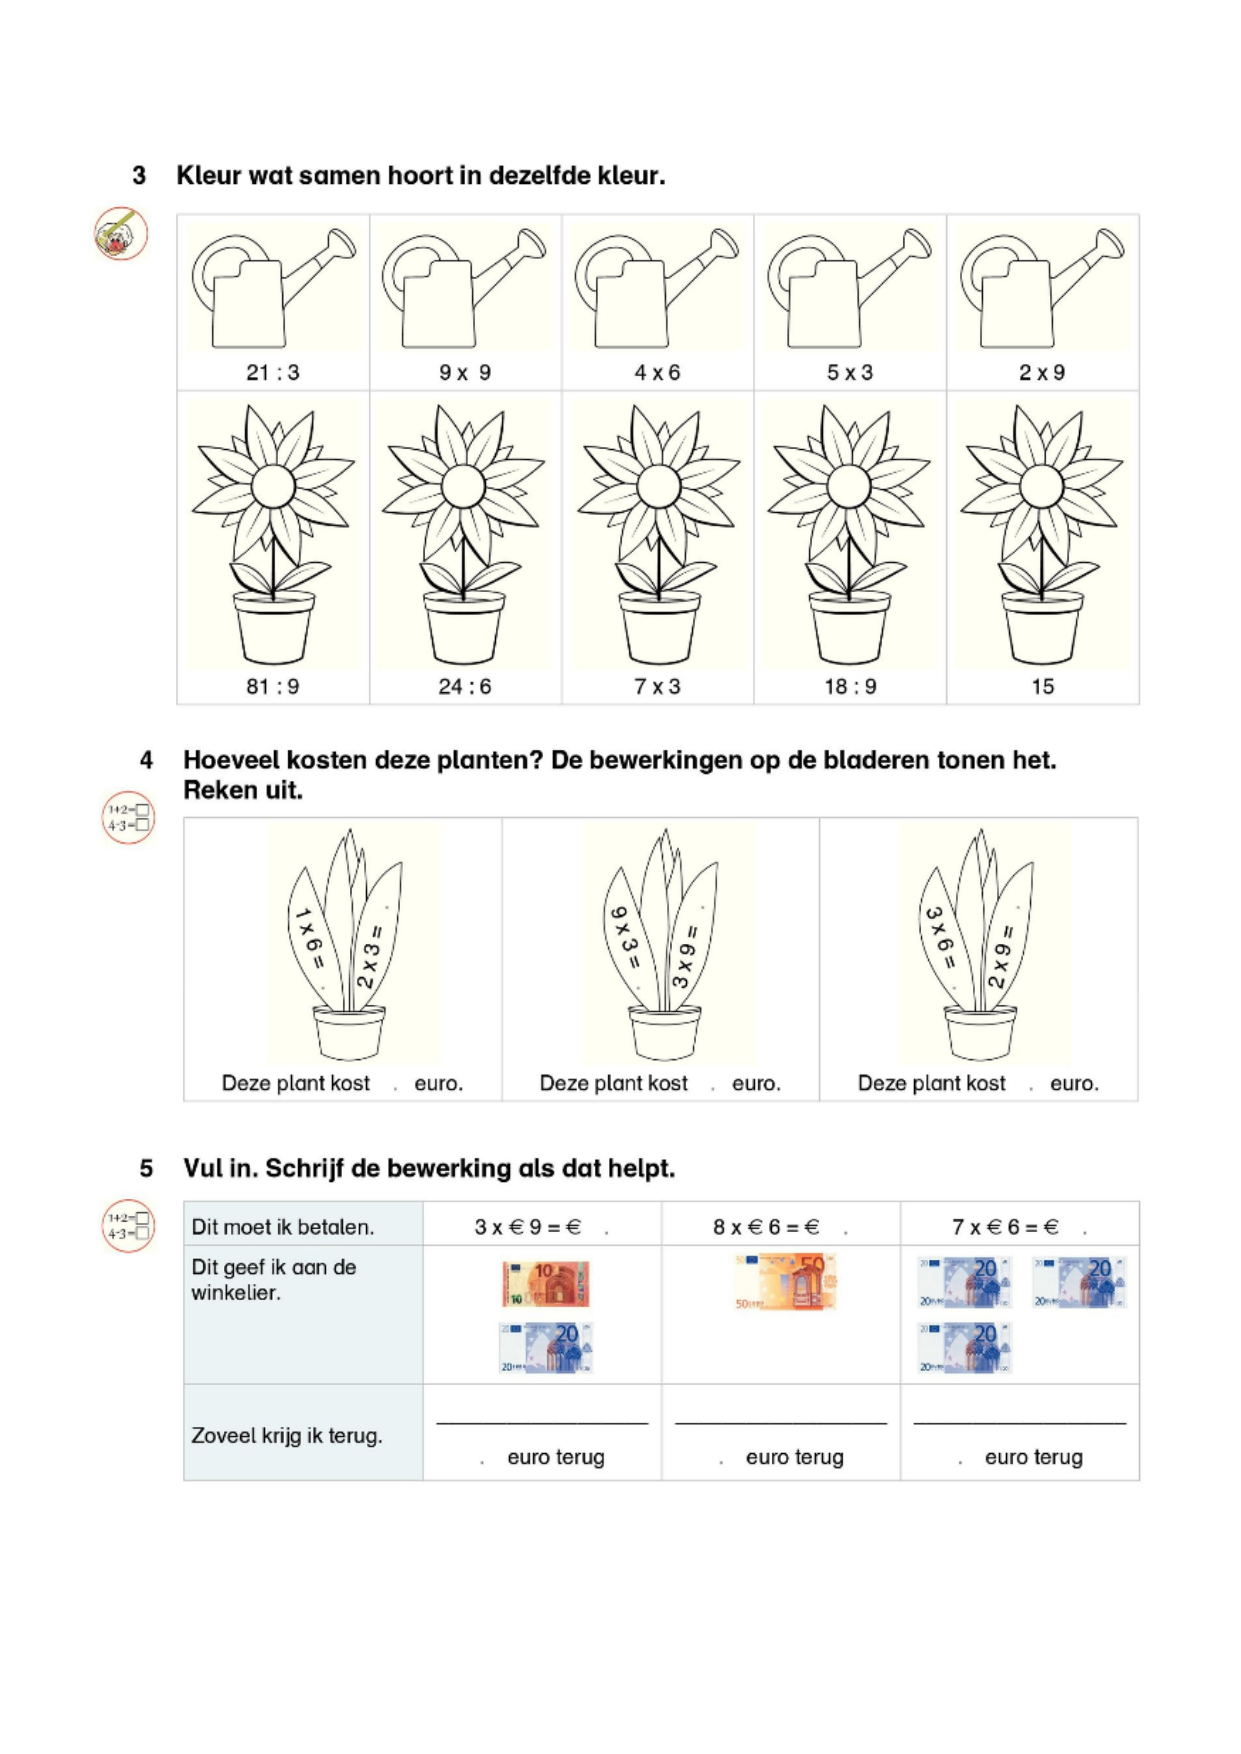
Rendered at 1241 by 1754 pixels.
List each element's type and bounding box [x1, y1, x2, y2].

picture [97, 739, 1149, 1487]
picture [88, 153, 1149, 715]
